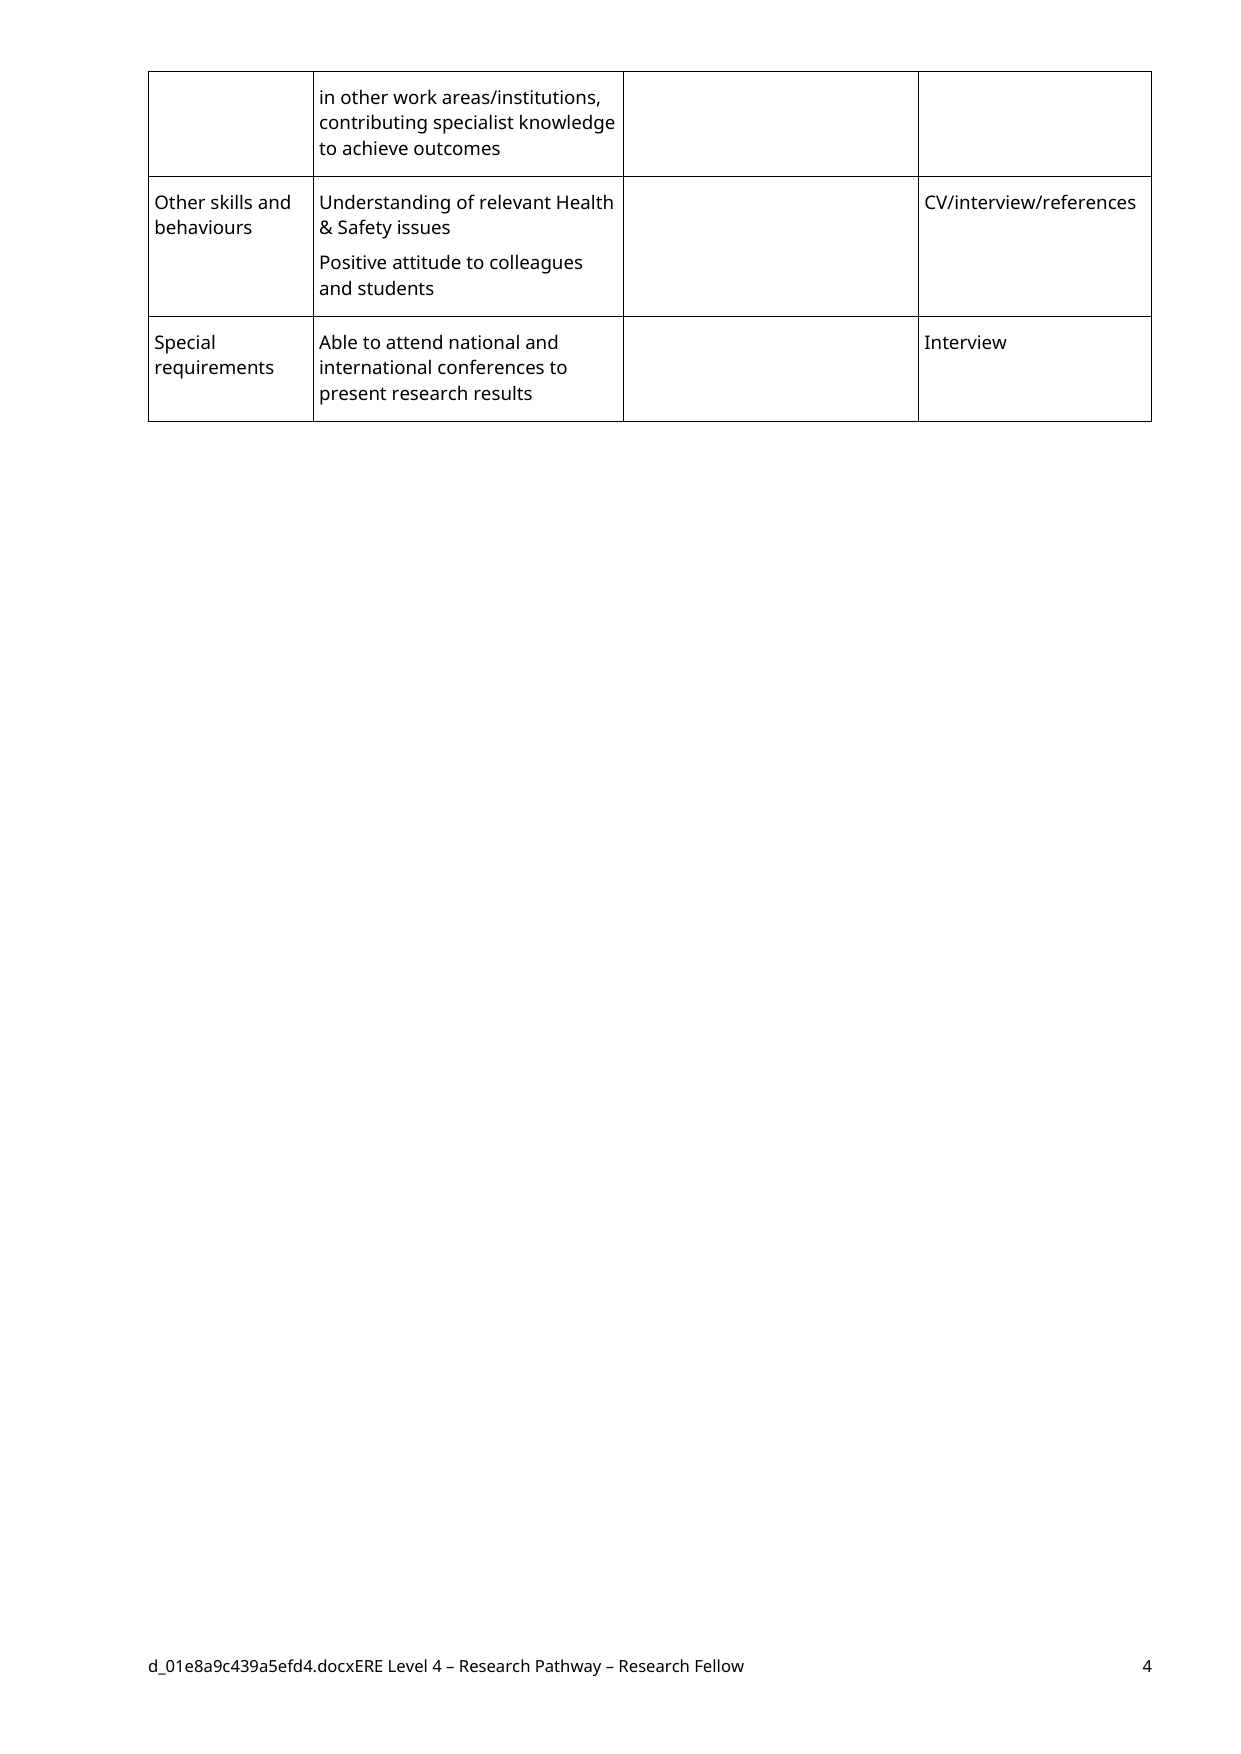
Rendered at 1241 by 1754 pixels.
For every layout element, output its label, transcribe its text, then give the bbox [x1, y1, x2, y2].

table_cell Interview [919, 317, 1151, 421]
table_cell Other skills and behaviours [149, 177, 313, 316]
table_cell [624, 72, 918, 176]
table_cell Able to attend national and international conferences to present research results [314, 317, 623, 421]
table_cell [624, 177, 918, 316]
table_cell Understanding of relevant Health & Safety issues Positive attitude to colleagues and students [314, 177, 623, 316]
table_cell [314, 72, 623, 176]
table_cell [149, 72, 313, 176]
table_cell CV/interview/references [919, 177, 1151, 316]
table_cell Special requirements [149, 317, 313, 421]
table_cell [624, 317, 918, 421]
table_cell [919, 72, 1151, 176]
